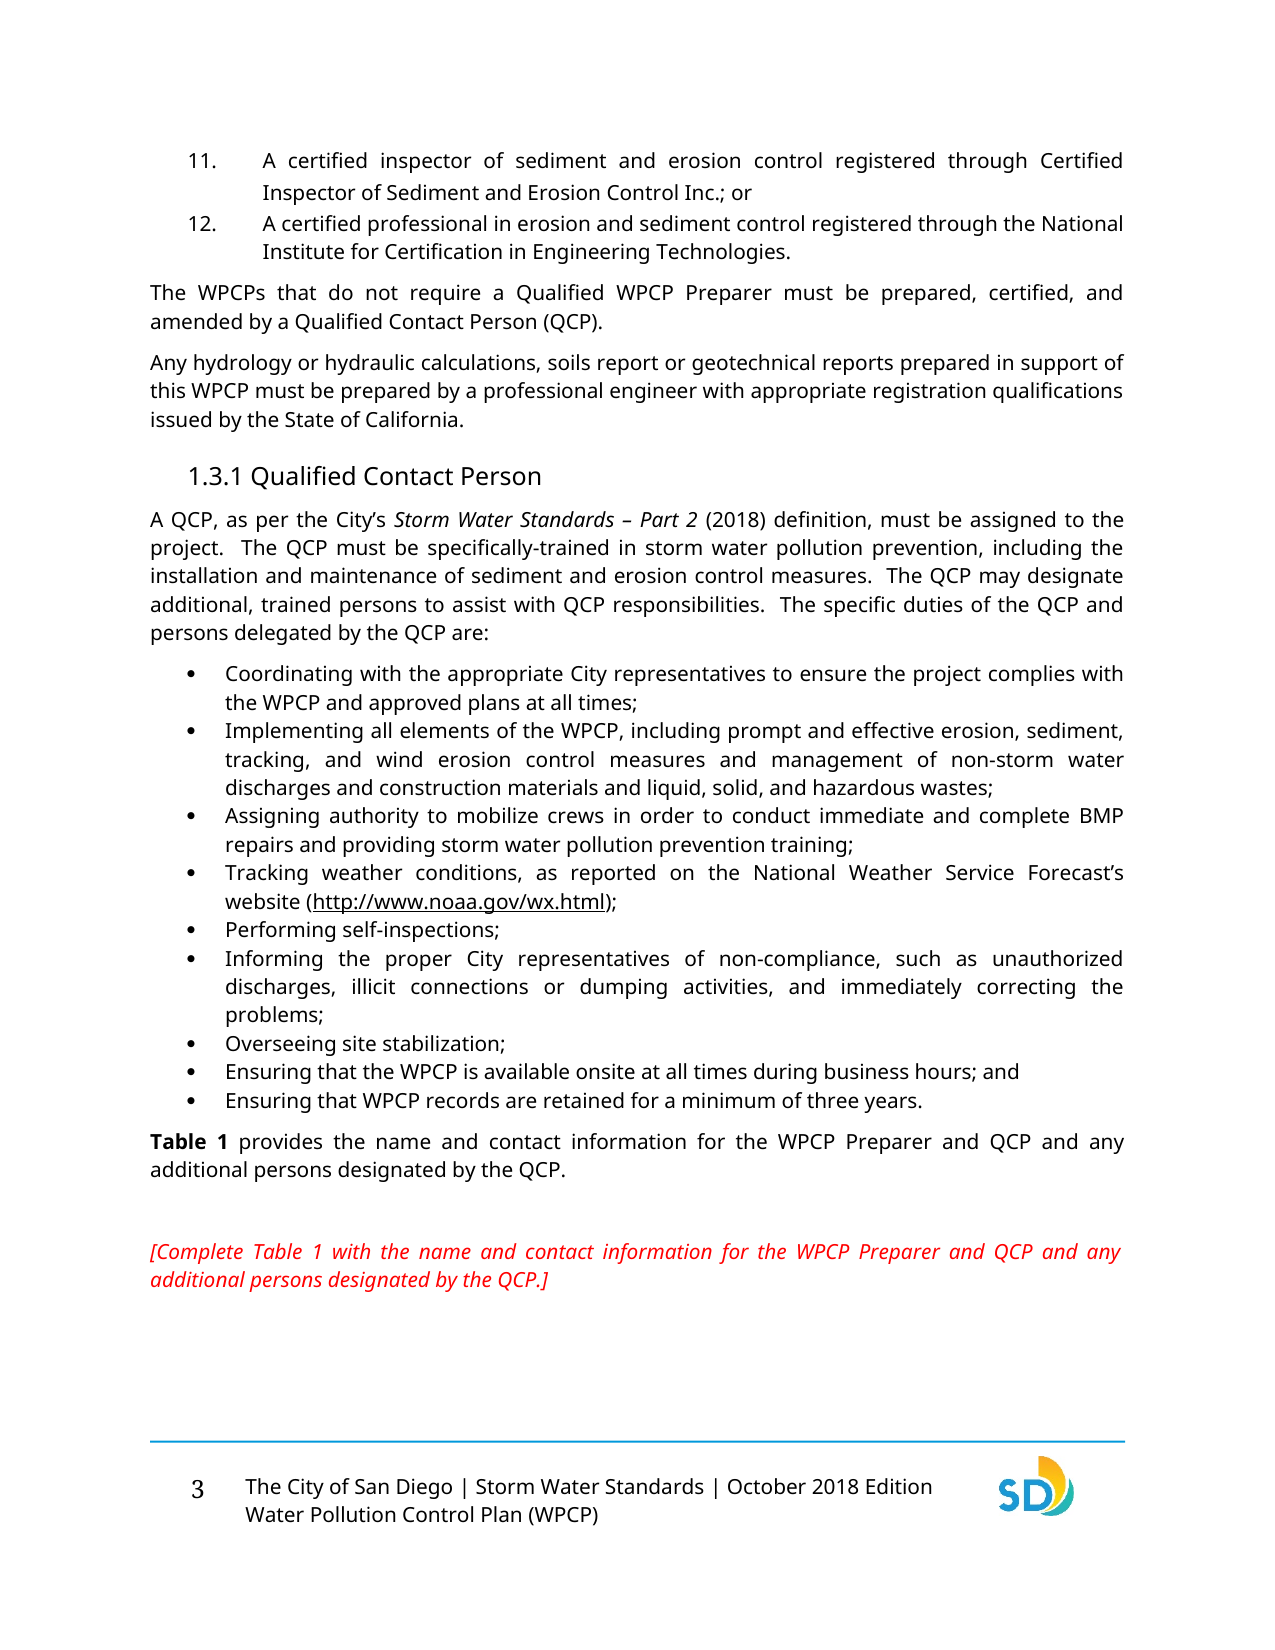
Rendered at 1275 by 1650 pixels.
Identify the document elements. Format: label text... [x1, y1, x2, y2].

list A certified inspector of sediment and erosion control registered through Certified Inspector of Sediment and Erosion Control Inc.; or [187, 147, 1125, 206]
text The WPCPs that do not require a Qualified WPCP Preparer must be prepared, certified, and amended by a Qualified Contact Person (QCP). [150, 278, 1125, 335]
text Implementing all elements of the WPCP, including prompt and effective erosion, sediment, tracking, and wind erosion control measures and management of non-storm water discharges and construction materials and liquid, solid, and hazardous wastes; [187, 716, 1125, 802]
subtitle 1.3.1 Qualified Contact Person [187, 458, 1125, 492]
text Table 1 provides the name and contact information for the WPCP Preparer and QCP and any additional persons designated by the QCP. [150, 1127, 1125, 1184]
list A certified professional in erosion and sediment control registered through the National Institute for Certification in Engineering Technologies. [187, 209, 1125, 266]
text Informing the proper City representatives of non-compliance, such as unauthorized discharges, illicit connections or dumping activities, and immediately correcting the problems; [187, 944, 1125, 1029]
text Performing self-inspections; [187, 915, 1125, 944]
text Assigning authority to mobilize crews in order to conduct immediate and complete BMP repairs and providing storm water pollution prevention training; [187, 802, 1125, 858]
text Ensuring that the WPCP is available onsite at all times during business hours; and [187, 1057, 1125, 1086]
text Coordinating with the appropriate City representatives to ensure the project complies with the WPCP and approved plans at all times; [187, 659, 1125, 716]
text Tracking weather conditions, as reported on the National Weather Service Forecast’s website (http://www.noaa.gov/wx.html); [187, 858, 1125, 915]
text Overseeing site stabilization; [187, 1029, 1125, 1057]
text A QCP, as per the City’s Storm Water Standards – Part 2 (2018) definition, must be assigned to the project. The QCP must be specifically-trained in storm water pollution prevention, including the installation and maintenance of sediment and erosion control measures. The QCP may designate additional, trained persons to assist with QCP responsibilities. The specific duties of the QCP and persons delegated by the QCP are: [150, 505, 1125, 647]
text Ensuring that WPCP records are retained for a minimum of three years. [187, 1086, 1125, 1114]
picture [998, 1456, 1074, 1516]
text Any hydrology or hydraulic calculations, soils report or geotechnical reports prepared in support of this WPCP must be prepared by a professional engineer with appropriate registration qualifications issued by the State of California. [150, 348, 1125, 433]
text [Complete Table 1 with the name and contact information for the WPCP Preparer and QCP and any additional persons designated by the QCP.] [150, 1237, 1125, 1294]
